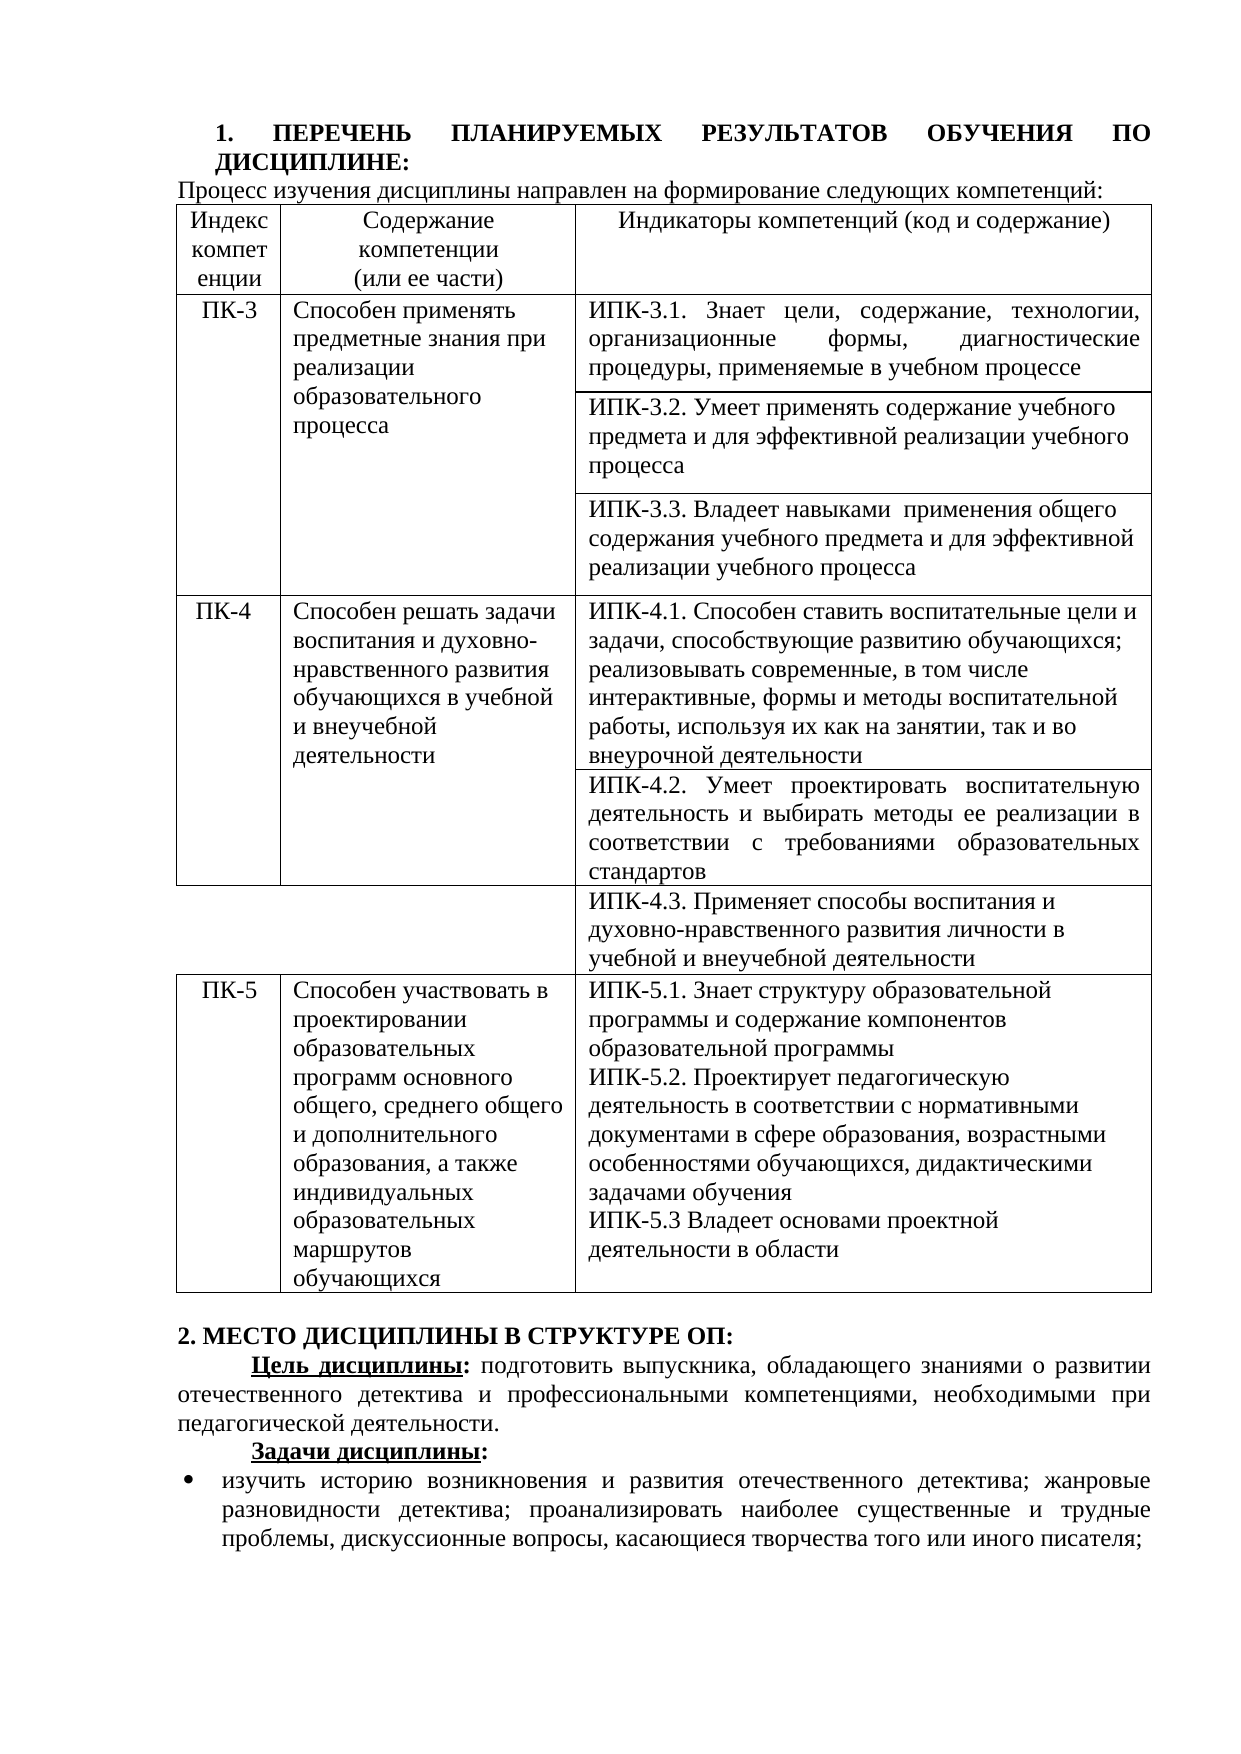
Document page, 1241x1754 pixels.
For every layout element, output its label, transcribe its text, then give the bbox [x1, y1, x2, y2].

table_header Содержание компетенции (или ее части) [281, 205, 575, 294]
table_cell ИПК-3.3. Владеет навыками применения общего содержания учебного предмета и для эффективной реализации учебного процесса [576, 494, 1151, 595]
table_cell ИПК-4.2. Умеет проектировать воспитательную деятельность и выбирать методы ее реализации в соответствии с требованиями образовательных стандартов [576, 770, 1151, 885]
table_cell ИПК-3.1. Знает цели, содержание, технологии, организационные формы, диагностические процедуры, применяемые в учебном процессе [576, 295, 1151, 391]
text Задачи дисциплины: [177, 1436, 1152, 1465]
table_cell Способен применять предметные знания при реализации образовательного процесса [281, 295, 575, 595]
table_cell Способен решать задачи воспитания и духовно-нравственного развития обучающихся в учебной и внеучебной деятельности [281, 596, 575, 885]
table_cell ПК-3 [177, 295, 280, 595]
list Процесс изучения дисциплины направлен на формирование следующих компетенций: [177, 176, 1152, 204]
table_cell ИПК-5.1. Знает структуру образовательной программы и содержание компонентов образовательной программы ИПК-5.2. Проектирует педагогическую деятельность в соответствии с нормативными документами в сфере образования, возрастными особенностями обучающихся, дидактическими задачами обучения ИПК-5.3 Владеет основами проектной деятельности в области [576, 975, 1151, 1292]
text 1. ПЕРЕЧЕНЬ ПЛАНИРУЕМЫХ РЕЗУЛЬТАТОВ ОБУЧЕНИЯ ПО ДИСЦИПЛИНЕ: [215, 118, 1152, 176]
text Цель дисциплины: подготовить выпускника, обладающего знаниями о развитии отечественного детектива и профессиональными компетенциями, необходимыми при педагогической деятельности. [177, 1350, 1152, 1436]
table_cell Способен участвовать в проектировании образовательных программ основного общего, среднего общего и дополнительного образования, а также индивидуальных образовательных маршрутов обучающихся [281, 975, 575, 1292]
table_header Индекс компетенции [177, 205, 280, 294]
table_cell ПК-4 [177, 596, 280, 885]
list изучить историю возникновения и развития отечественного детектива; жанровые разновидности детектива; проанализировать наиболее существенные и трудные проблемы, дискуссионные вопросы, касающиеся творчества того или иного писателя; [184, 1465, 1152, 1551]
table_cell ИПК-4.3. Применяет способы воспитания и духовно-нравственного развития личности в учебной и внеучебной деятельности [576, 886, 1151, 974]
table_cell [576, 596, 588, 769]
table_cell ИПК-3.2. Умеет применять содержание учебного предмета и для эффективной реализации учебного процесса [576, 393, 1151, 493]
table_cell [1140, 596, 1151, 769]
table_cell ПК-5 [177, 975, 280, 1292]
text 2. Место дисциплины в структуре ОП: [177, 1321, 1152, 1350]
table_header Индикаторы компетенций (код и содержание) [576, 205, 1151, 294]
